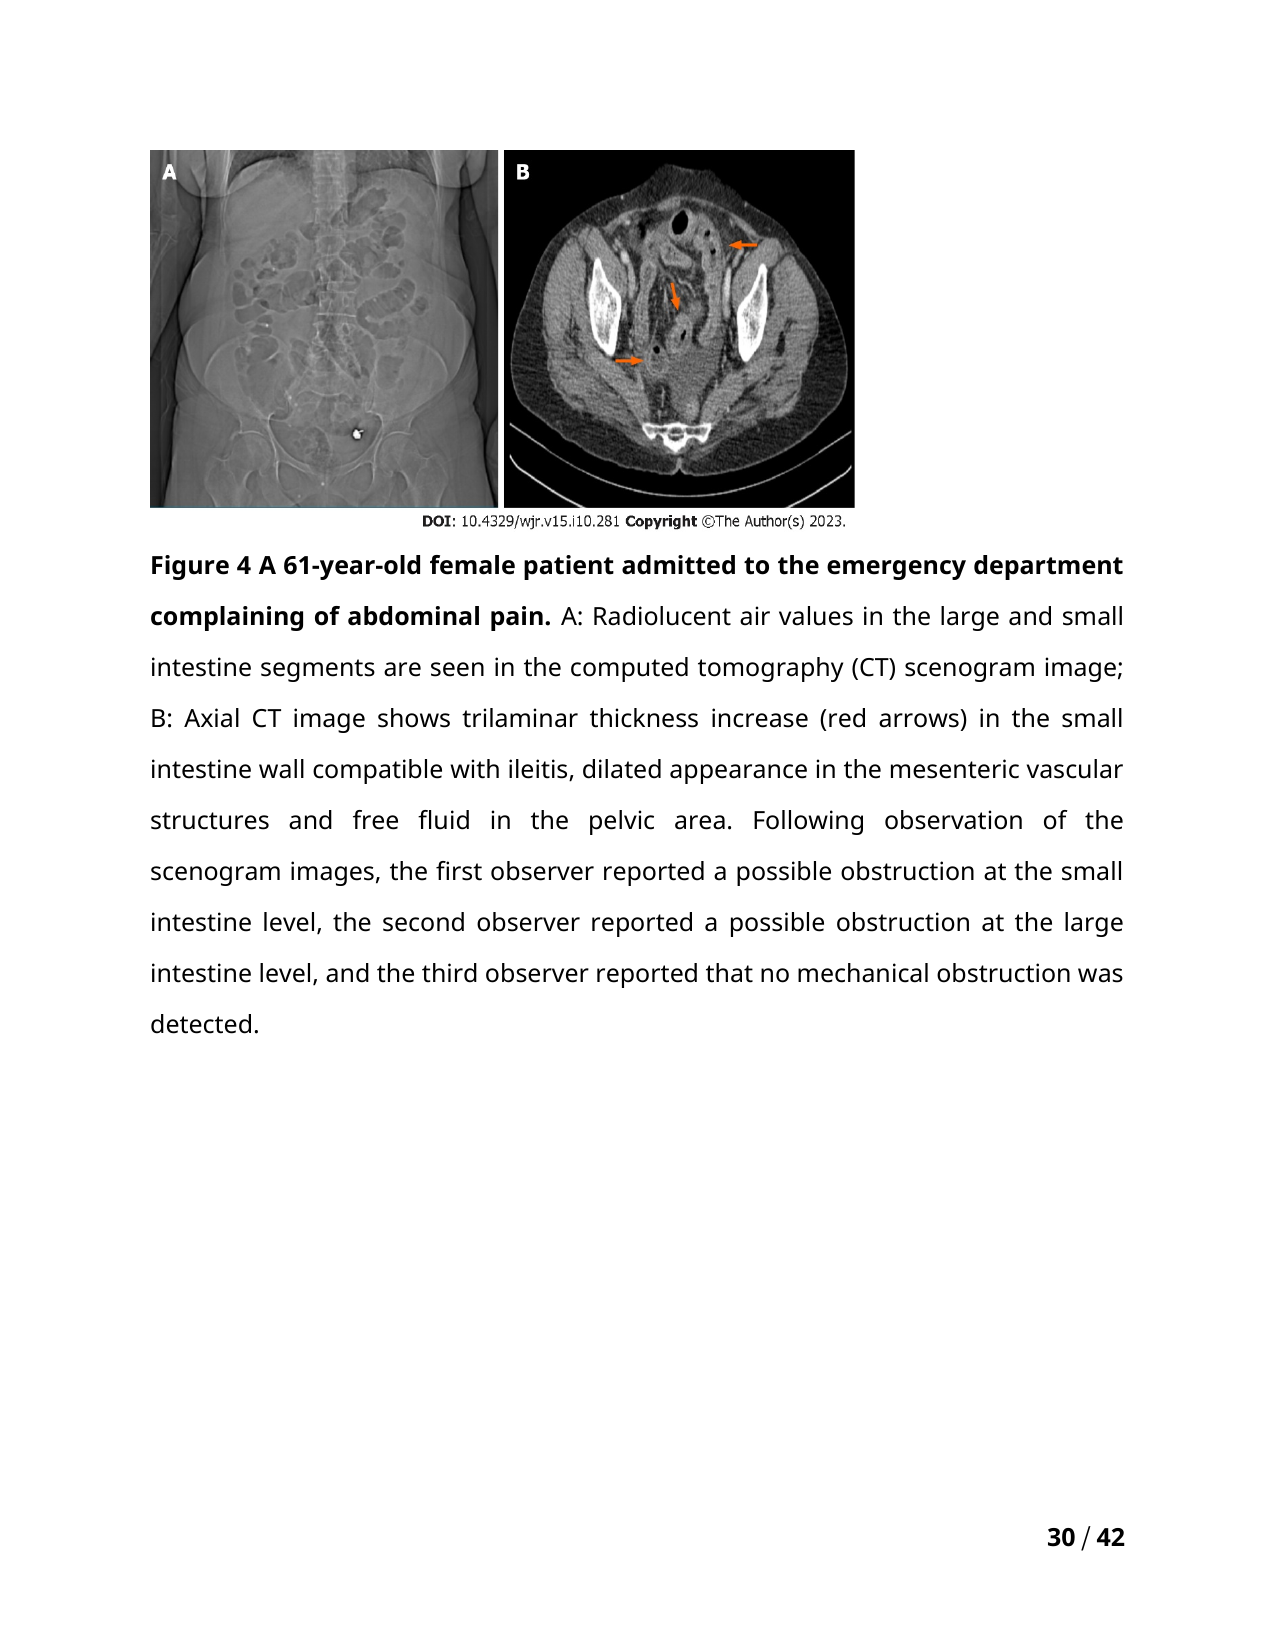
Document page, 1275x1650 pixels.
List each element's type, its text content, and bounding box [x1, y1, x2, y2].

picture [150, 150, 855, 533]
text Figure 4 A 61-year-old female patient admitted to the emergency department complaining of abdominal pain. A: Radiolucent air values in the large and small intestine segments are seen in the computed tomography (CT) scenogram image; B: Axial CT image shows trilaminar thickness increase (red arrows) in the small intestine wall compatible with ileitis, dilated appearance in the mesenteric vascular structures and free fluid in the pelvic area. Following observation of the scenogram images, the first observer reported a possible obstruction at the small intestine level, the second observer reported a possible obstruction at the large intestine level, and the third observer reported that no mechanical obstruction was detected. [150, 547, 1125, 1041]
